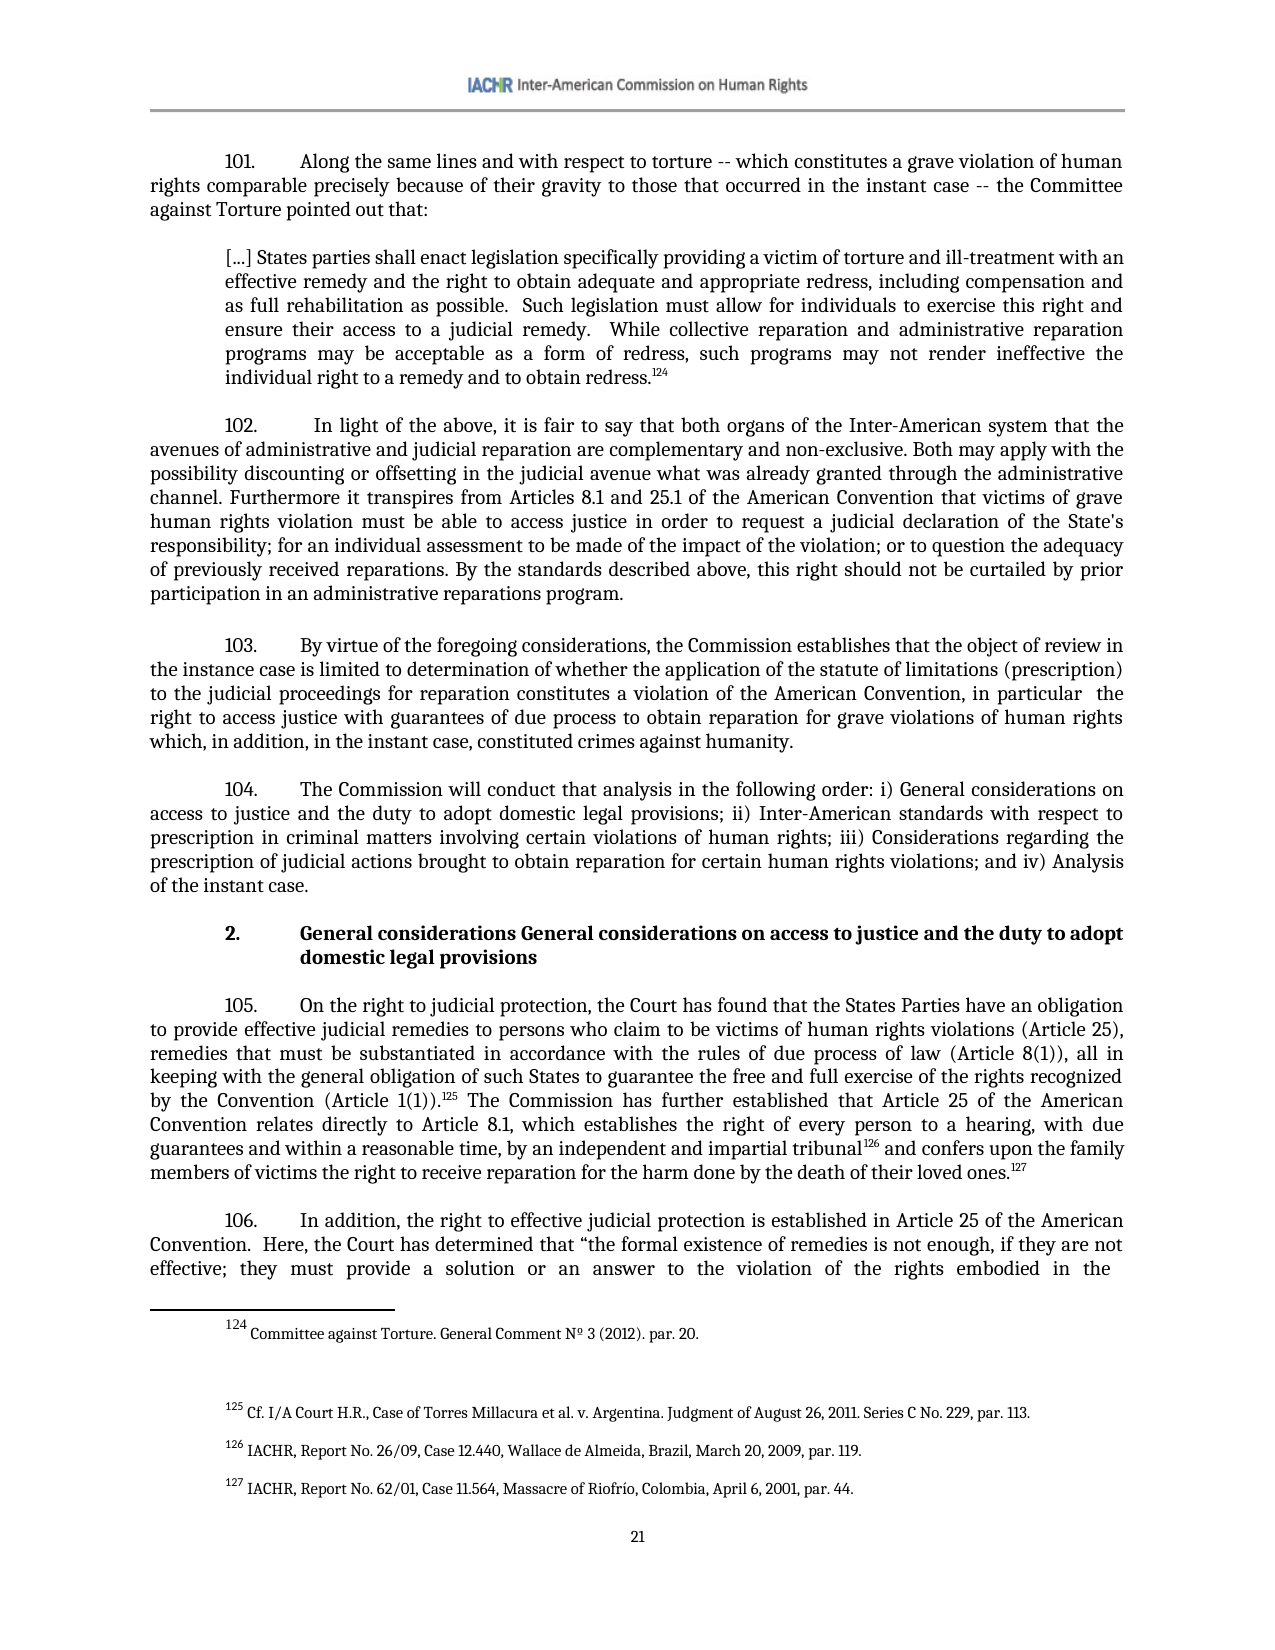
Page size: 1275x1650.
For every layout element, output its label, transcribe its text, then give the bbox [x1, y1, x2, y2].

text [...] States parties shall enact legislation specifically providing a victim of torture and ill-treatment with an effective remedy and the right to obtain adequate and appropriate redress, including compensation and as full rehabilitation as possible. Such legislation must allow for individuals to exercise this right and ensure their access to a judicial remedy. While collective reparation and administrative reparation programs may be acceptable as a form of redress, such programs may not render ineffective the individual right to a remedy and to obtain redress. [225, 246, 1125, 389]
list In light of the above, it is fair to say that both organs of the Inter-American system that the avenues of administrative and judicial reparation are complementary and non-exclusive. Both may apply with the possibility discounting or offsetting in the judicial avenue what was already granted through the administrative channel. Furthermore it transpires from Articles 8.1 and 25.1 of the American Convention that victims of grave human rights violation must be able to access justice in order to request a judicial declaration of the State's responsibility; for an individual assessment to be made of the impact of the violation; or to question the adequacy of previously received reparations. By the standards described above, this right should not be curtailed by prior participation in an administrative reparations program. [150, 413, 1125, 605]
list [150, 1209, 1125, 1281]
list Along the same lines and with respect to torture -- which constitutes a grave violation of human rights comparable precisely because of their gravity to those that occurred in the instant case -- the Committee against Torture pointed out that: [150, 150, 1125, 222]
list The Commission will conduct that analysis in the following order: i) General considerations on access to justice and the duty to adopt domestic legal provisions; ii) Inter-American standards with respect to prescription in criminal matters involving certain violations of human rights; iii) Considerations regarding the prescription of judicial actions brought to obtain reparation for certain human rights violations; and iv) Analysis of the instant case. [150, 778, 1125, 897]
list By virtue of the foregoing considerations, the Commission establishes that the object of review in the instance case is limited to determination of whether the application of the statute of limitations (prescription) to the judicial proceedings for reparation constitutes a violation of the American Convention, in particular the right to access justice with guarantees of due process to obtain reparation for grave violations of human rights which, in addition, in the instant case, constituted crimes against humanity. [150, 634, 1125, 754]
text 2. General considerations General considerations on access to justice and the duty to adopt domestic legal provisions [225, 921, 1125, 969]
picture [456, 75, 819, 95]
list On the right to judicial protection, the Court has found that the States Parties have an obligation to provide effective judicial remedies to persons who claim to be victims of human rights violations (Article 25), remedies that must be substantiated in accordance with the rules of due process of law (Article 8(1)), all in keeping with the general obligation of such States to guarantee the free and full exercise of the rights recognized by the Convention (Article 1(1)). The Commission has further established that Article 25 of the American Convention relates directly to Article 8.1, which establishes the right of every person to a hearing, with due guarantees and within a reasonable time, by an independent and impartial tribunal and confers upon the family members of victims the right to receive reparation for the harm done by the death of their loved ones. [150, 993, 1125, 1185]
